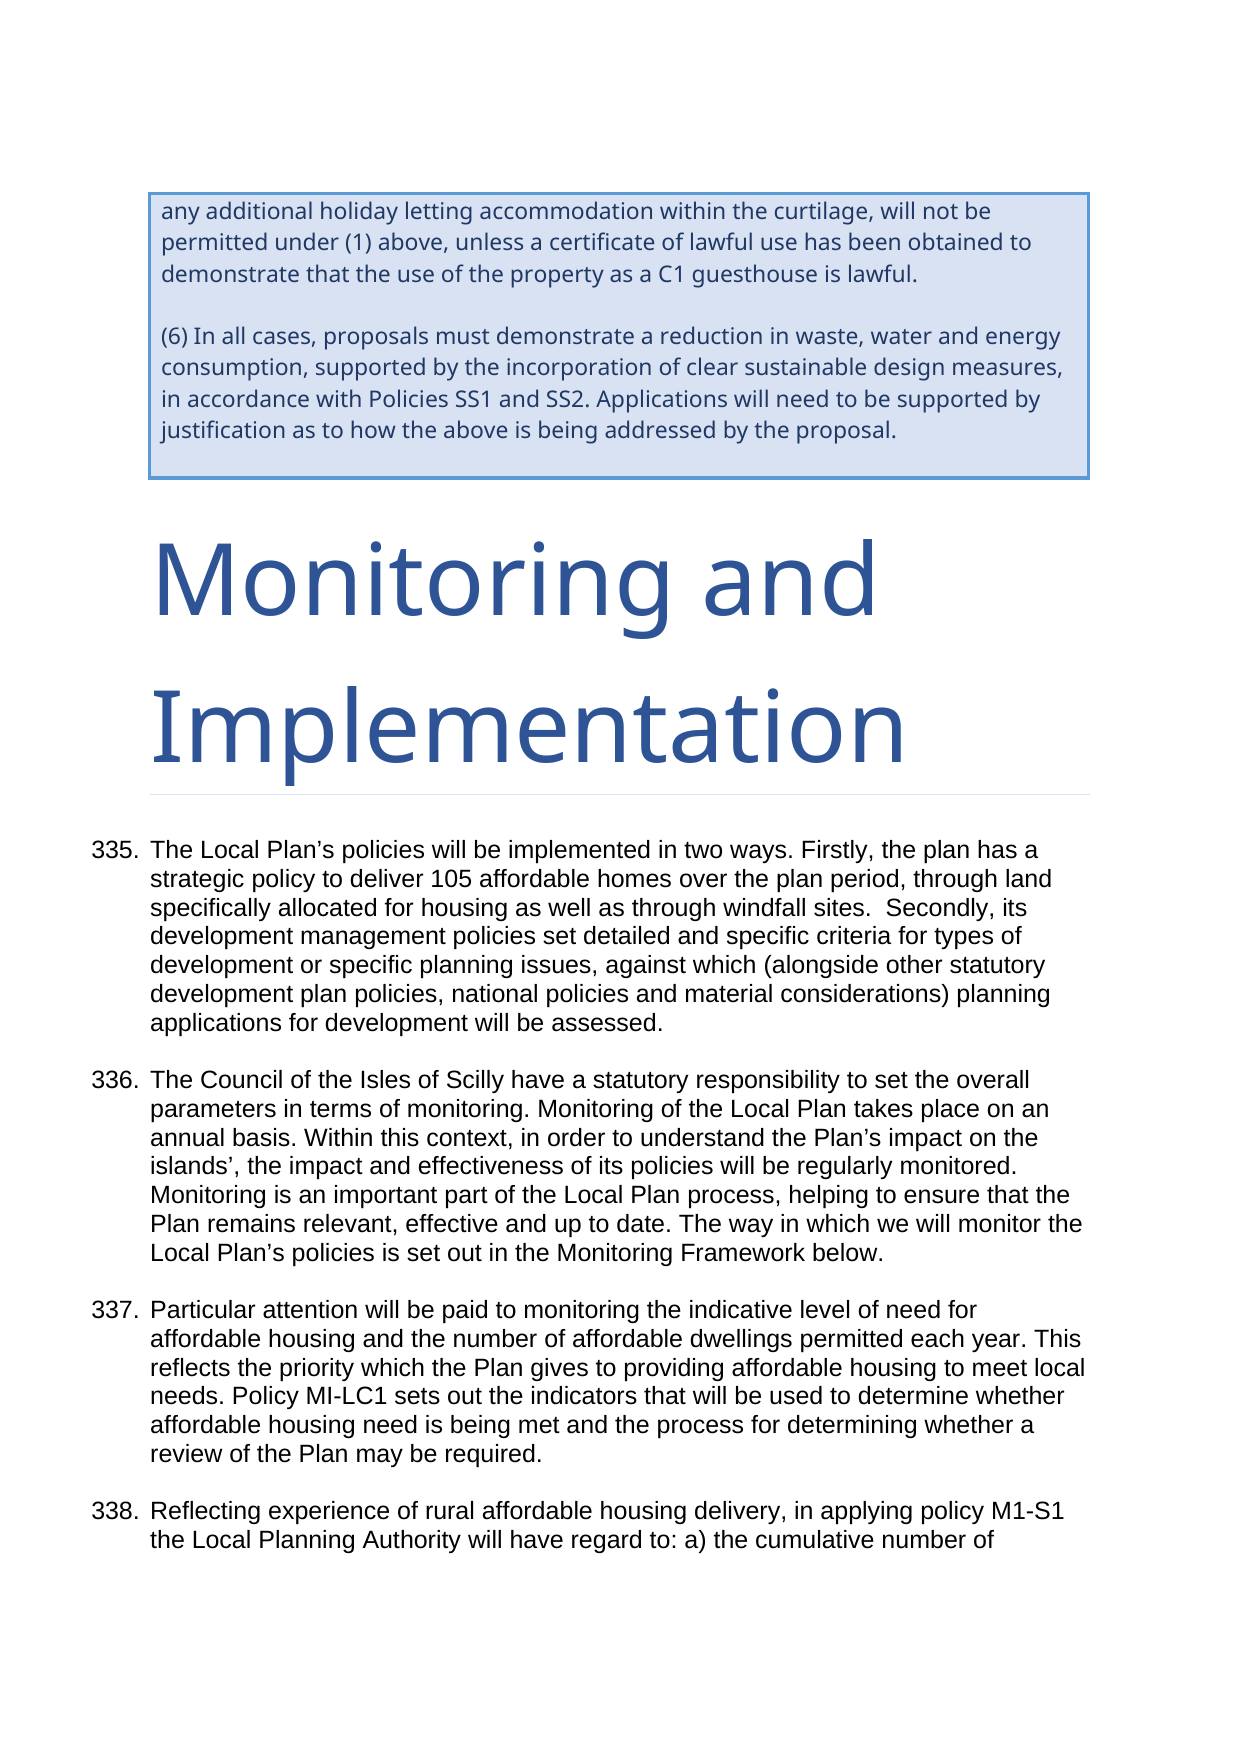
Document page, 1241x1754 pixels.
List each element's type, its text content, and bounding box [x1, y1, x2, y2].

text Monitoring and Implementation [150, 509, 1090, 794]
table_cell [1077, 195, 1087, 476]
list The Council of the Isles of Scilly have a statutory responsibility to set the overall parameters in terms of monitoring. Monitoring of the Local Plan takes place on an annual basis. Within this context, in order to understand the Plan’s impact on the islands’, the impact and effectiveness of its policies will be regularly monitored. Monitoring is an important part of the Local Plan process, helping to ensure that the Plan remains relevant, effective and up to date. The way in which we will monitor the Local Plan’s policies is set out in the Monitoring Framework below. [91, 1065, 1090, 1266]
list The Local Plan’s policies will be implemented in two ways. Firstly, the plan has a strategic policy to deliver 105 affordable homes over the plan period, through land specifically allocated for housing as well as through windfall sites. Secondly, its development management policies set detailed and specific criteria for types of development or specific planning issues, against which (alongside other statutory development plan policies, national policies and material considerations) planning applications for development will be assessed. [91, 835, 1090, 1036]
list Particular attention will be paid to monitoring the indicative level of need for affordable housing and the number of affordable dwellings permitted each year. This reflects the priority which the Plan gives to providing affordable housing to meet local needs. Policy MI-LC1 sets out the indicators that will be used to determine whether affordable housing need is being met and the process for determining whether a review of the Plan may be required. [91, 1295, 1090, 1468]
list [91, 1496, 1090, 1554]
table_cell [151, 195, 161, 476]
